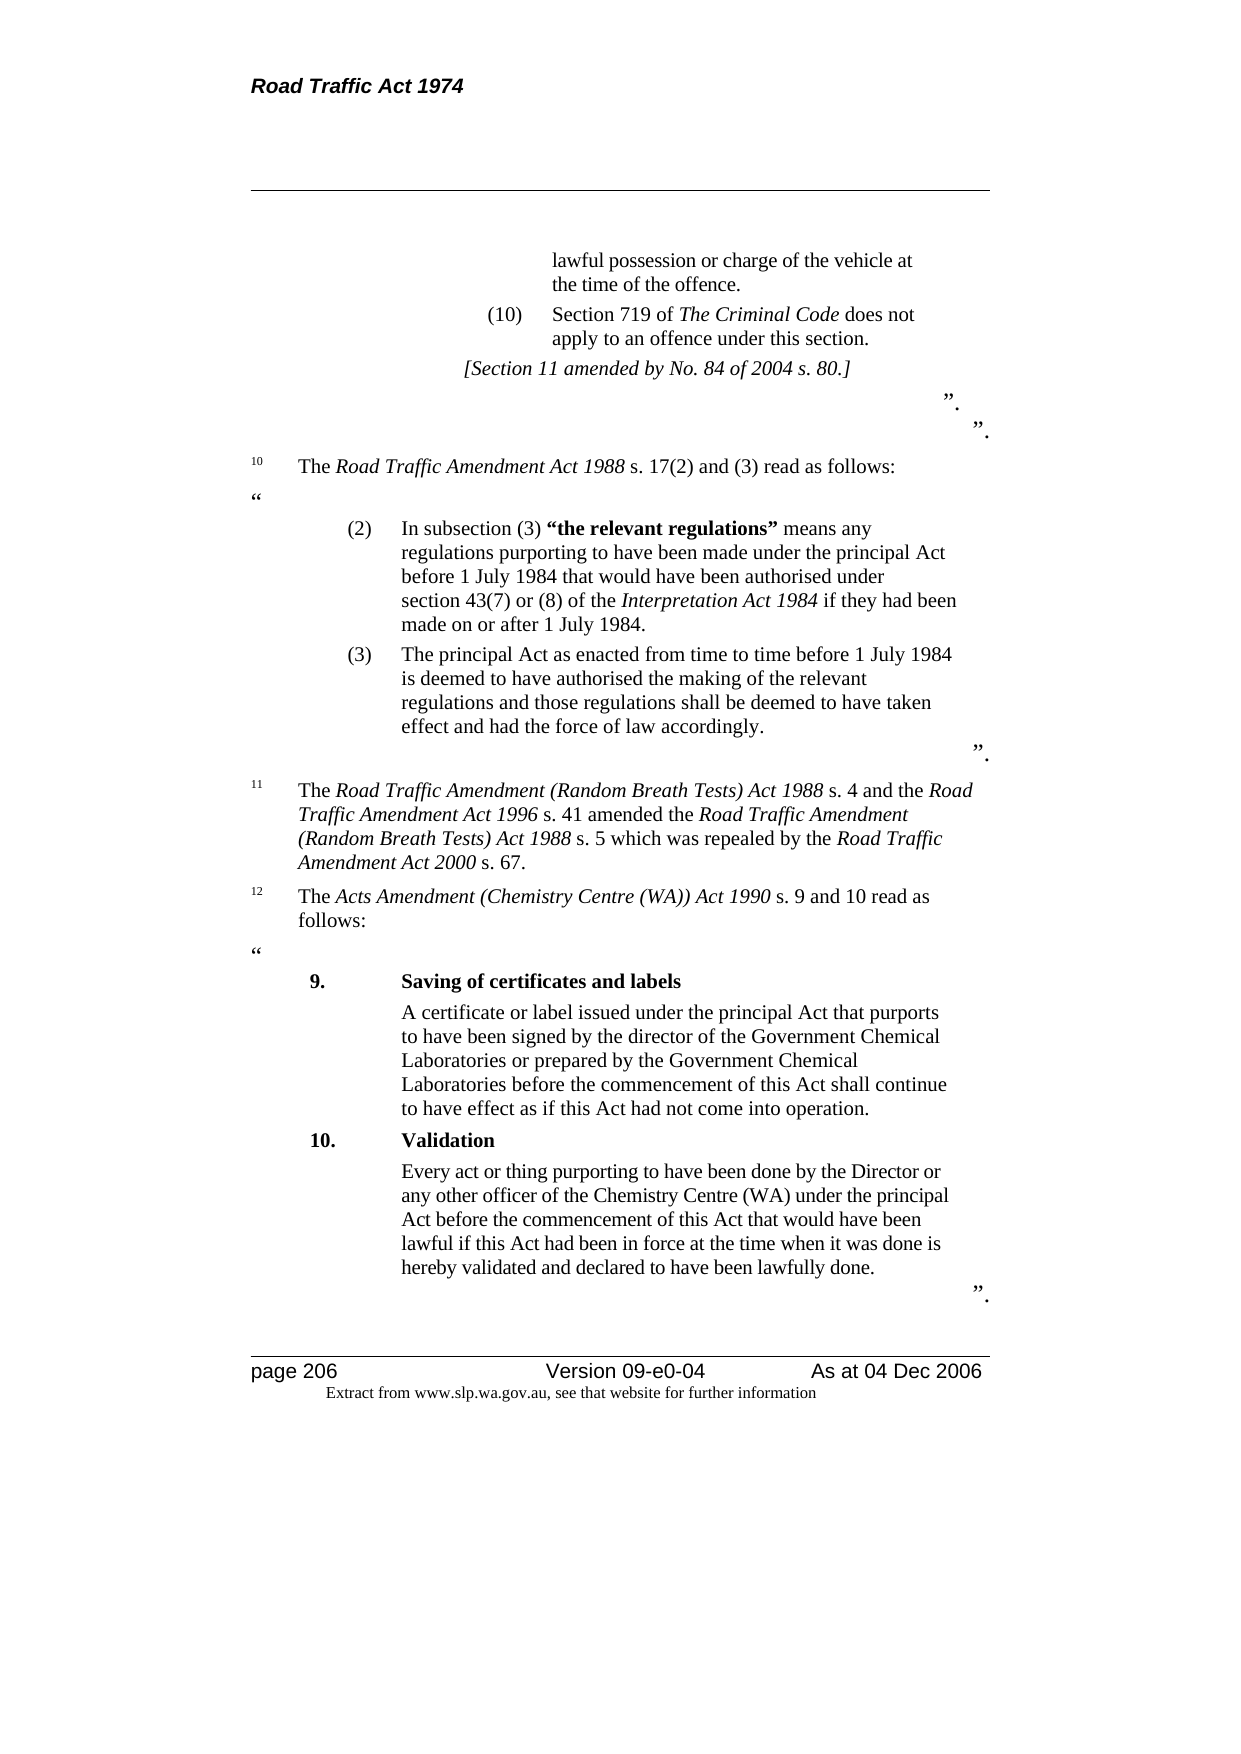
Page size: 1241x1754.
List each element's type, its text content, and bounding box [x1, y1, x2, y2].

text ”. [251, 1279, 990, 1308]
text “ [251, 487, 990, 516]
subtitle 9. Saving of certificates and labels [309, 969, 960, 993]
text (10) Section 719 of The Criminal Code does not apply to an offence under this section. [463, 302, 931, 350]
subtitle 10. Validation [309, 1128, 960, 1152]
text (3) The principal Act as enacted from time to time before 1 July 1984 is deemed to have authorised the making of the relevant regulations and those regulations shall be deemed to have taken effect and had the force of law accordingly. [312, 642, 960, 738]
text [Section 11 amended by No. 84 of 2004 s. 80.] [463, 356, 931, 380]
text ”. [251, 415, 990, 444]
text 12 The Acts Amendment (Chemistry Centre (WA)) Act 1990 s. 9 and 10 read as follows: [251, 884, 990, 932]
text “ [251, 941, 990, 969]
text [463, 247, 931, 296]
text Every act or thing purporting to have been done by the Director or any other officer of the Chemistry Centre (WA) under the principal Act before the commencement of this Act that would have been lawful if this Act had been in force at the time when it was done is hereby validated and declared to have been lawfully done. [312, 1159, 960, 1279]
text 11 The Road Traffic Amendment (Random Breath Tests) Act 1988 s. 4 and the Road Traffic Amendment Act 1996 s. 41 amended the Road Traffic Amendment (Random Breath Tests) Act 1988 s. 5 which was repealed by the Road Traffic Amendment Act 2000 s. 67. [251, 778, 990, 874]
text ”. [463, 387, 960, 415]
text A certificate or label issued under the principal Act that purports to have been signed by the director of the Government Chemical Laboratories or prepared by the Government Chemical Laboratories before the commencement of this Act shall continue to have effect as if this Act had not come into operation. [312, 1000, 960, 1120]
text (2) In subsection (3) “the relevant regulations” means any regulations purporting to have been made under the principal Act before 1 July 1984 that would have been authorised under section 43(7) or (8) of the Interpretation Act 1984 if they had been made on or after 1 July 1984. [312, 516, 960, 636]
text 10 The Road Traffic Amendment Act 1988 s. 17(2) and (3) read as follows: [251, 454, 990, 478]
text ”. [251, 738, 990, 767]
